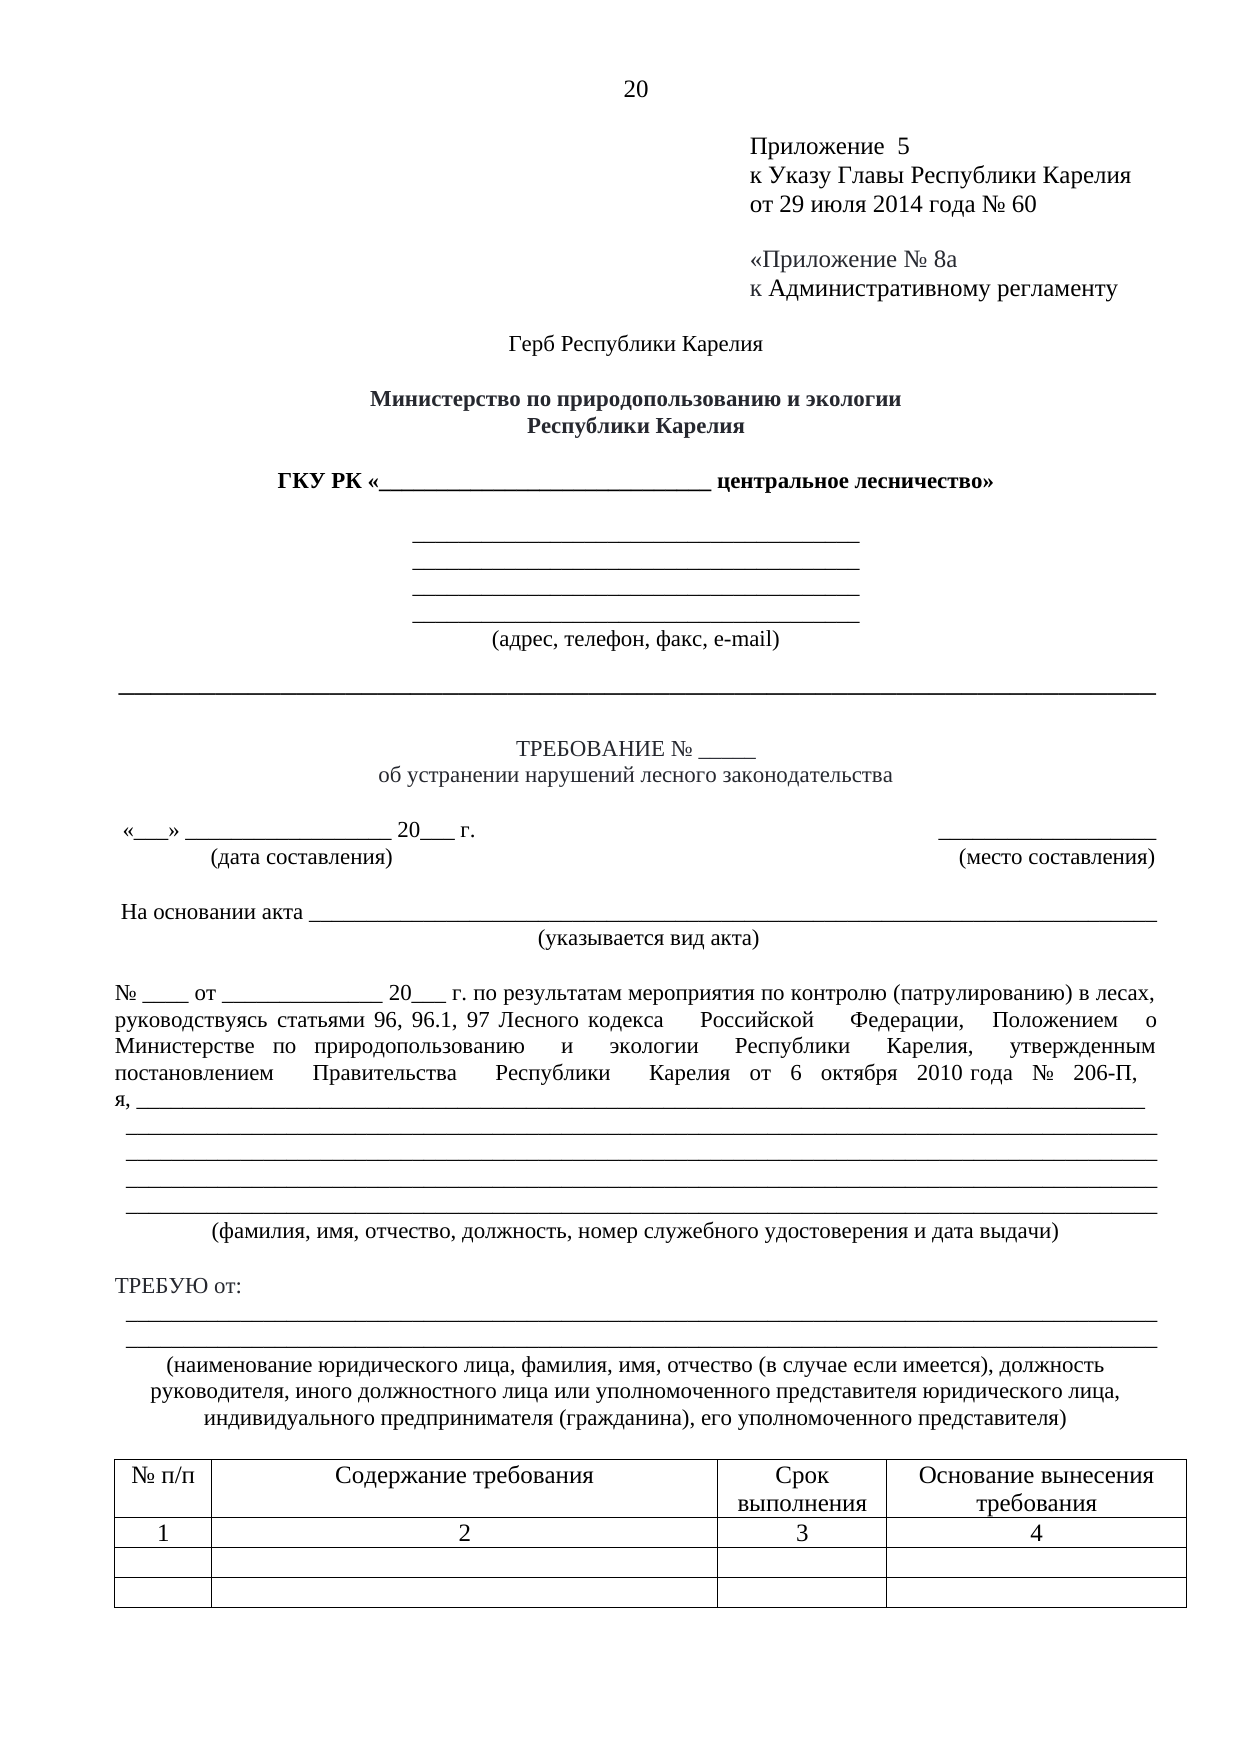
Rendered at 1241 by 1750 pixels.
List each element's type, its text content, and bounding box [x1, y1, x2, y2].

text _______________________________________ [114, 519, 1157, 546]
table_cell [887, 1548, 1186, 1577]
text об устранении нарушений лесного законодательства [114, 761, 1157, 788]
text «___» __________________ 20___ г. ___________________ [114, 817, 1157, 843]
text к Указу Главы Республики Карелия [114, 160, 1157, 189]
table_cell [718, 1548, 886, 1577]
text __________________________________________________________________________________________ [114, 1298, 1157, 1324]
table_header Содержание требования [212, 1460, 717, 1517]
table_cell [212, 1548, 717, 1577]
text ТРЕБУЮ от: [114, 1272, 1157, 1298]
table_cell [887, 1578, 1186, 1607]
table_cell [212, 1578, 717, 1607]
text __________________________________________________________________________________________ [114, 1164, 1157, 1190]
text Республики Карелия [114, 412, 1157, 438]
text _______________________________________ [114, 598, 1157, 625]
table_cell [718, 1578, 886, 1607]
text __________________________________________________________________________________________ [114, 1190, 1157, 1217]
table_cell 1 [115, 1518, 211, 1547]
text Приложение 5 [114, 131, 1157, 160]
text Министерство по природопользованию и экологии [114, 385, 1157, 412]
text _______________________________________ [114, 546, 1157, 572]
text ГКУ РК «_____________________________ центральное лесничество» [114, 467, 1157, 493]
table_cell 4 [887, 1518, 1186, 1547]
table_cell 2 [212, 1518, 717, 1547]
text __________________________________________________________________________________________ __________________________________________________________________________________________ [114, 1111, 1157, 1164]
table_cell 3 [718, 1518, 886, 1547]
text ТРЕБОВАНИЕ № _____ [114, 735, 1157, 761]
table_header Срок выполнения [718, 1460, 886, 1517]
text (адрес, телефон, факс, e-mail) [114, 625, 1157, 651]
text (дата составления) (место составления) [114, 843, 1157, 869]
text «Приложение № 8а [114, 244, 1157, 273]
text (наименование юридического лица, фамилия, имя, отчество (в случае если имеется), должность руководителя, иного должностного лица или уполномоченного представителя юридического лица, индивидуального предпринимателя (гражданина), его уполномоченного представителя) [114, 1351, 1157, 1430]
text Герб Республики Карелия [114, 330, 1157, 357]
table_cell [115, 1578, 211, 1607]
table_header Основание вынесения требования [887, 1460, 1186, 1517]
table_cell [115, 1548, 211, 1577]
text (указывается вид акта) [114, 924, 1157, 951]
text к Административному регламенту [114, 273, 1157, 301]
text (фамилия, имя, отчество, должность, номер служебного удостоверения и дата выдачи) [114, 1217, 1157, 1243]
text ──────────────────────────────────────────────────────────────── [114, 680, 1157, 706]
text На основании акта __________________________________________________________________________ [114, 898, 1157, 924]
text __________________________________________________________________________________________ [114, 1324, 1157, 1351]
text № ____ от ______________ 20___ г. по результатам мероприятия по контролю (патрулированию) в лесах, руководствуясь статьями 96, 96.1, 97 Лесного кодекса Российской Федерации, Положением о Министерстве по природопользованию и экологии Республики Карелия, утвержденным постановлением Правительства Республики Карелия от 6 октября 2010 года № 206-П, я, ________________________________________________________________________________________ [114, 979, 1157, 1111]
text от 29 июля 2014 года № 60 [114, 189, 1157, 218]
text _______________________________________ [114, 572, 1157, 598]
table_header № п/п [115, 1460, 211, 1517]
